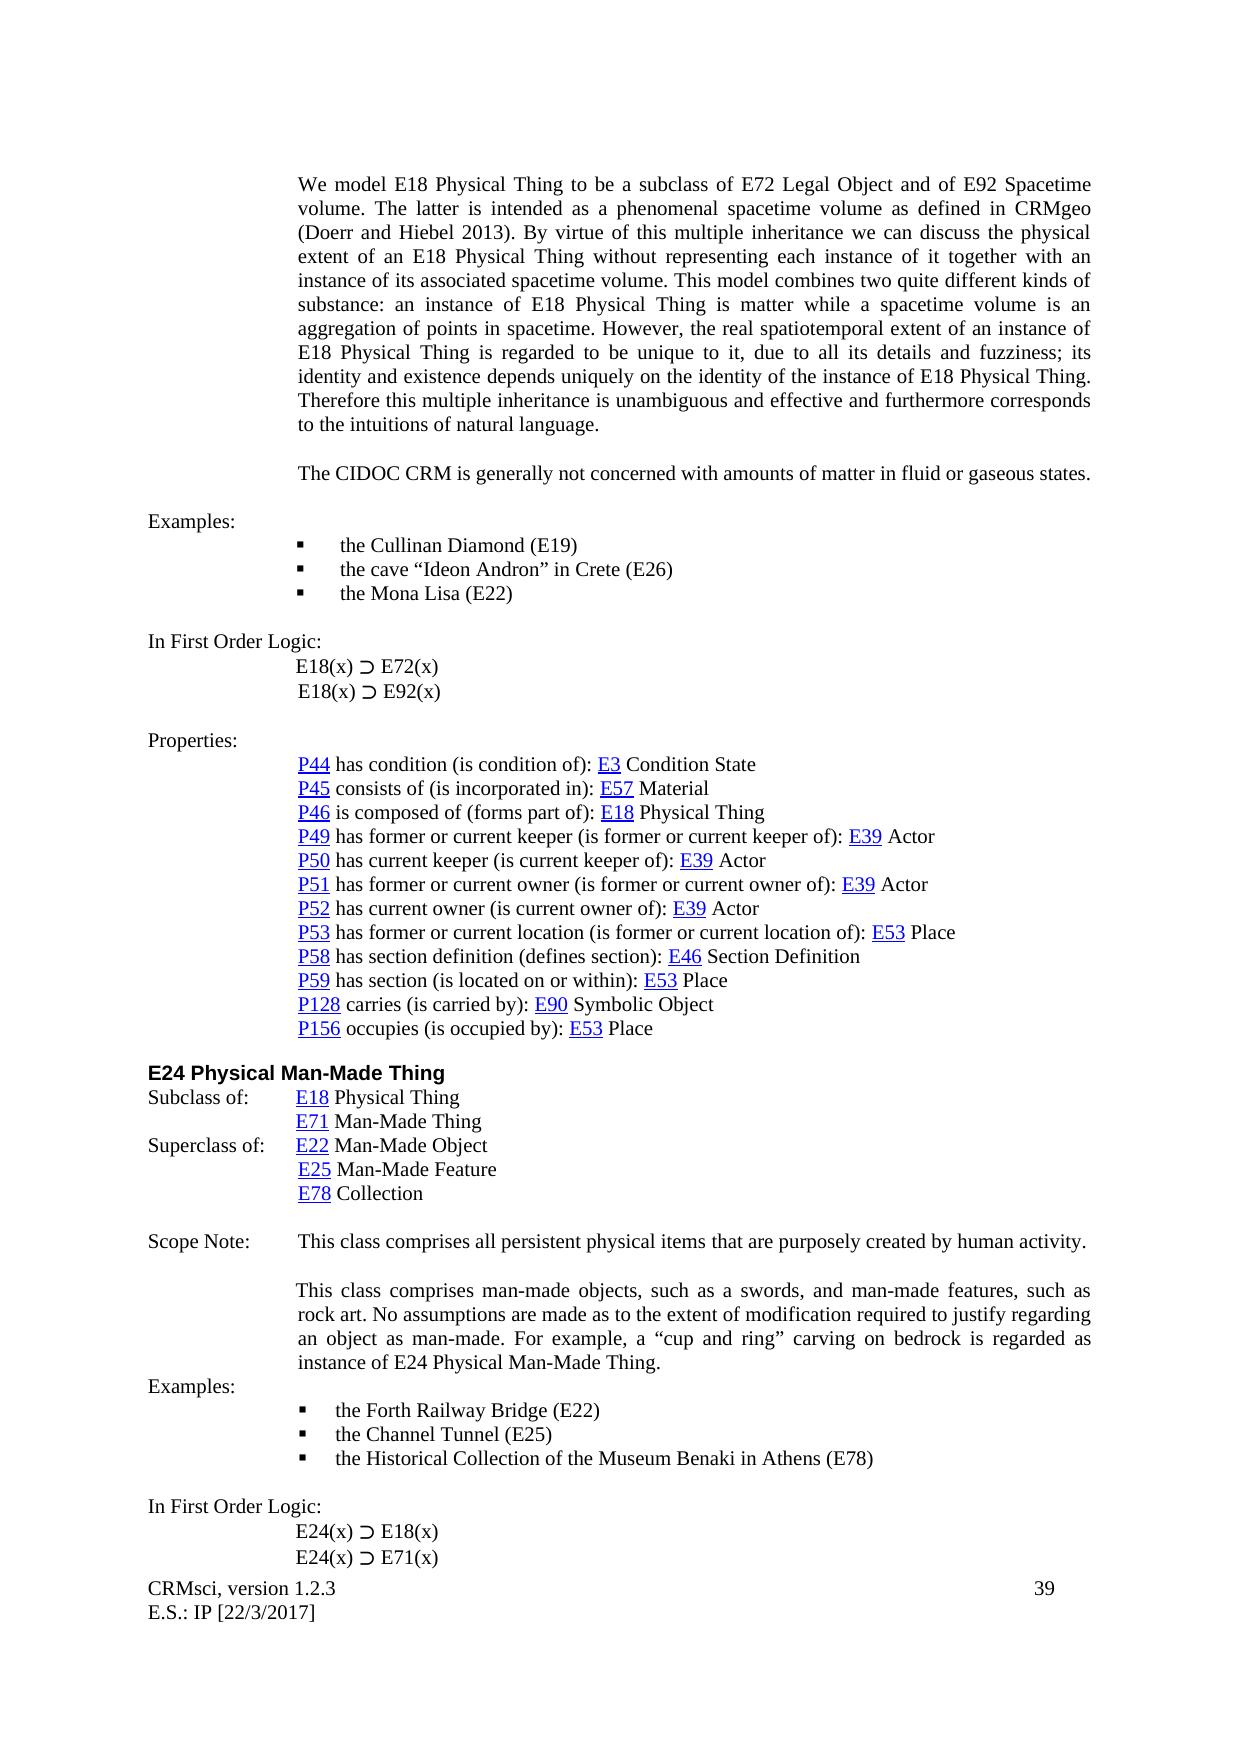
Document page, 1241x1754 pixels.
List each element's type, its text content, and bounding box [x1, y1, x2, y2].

text We model E18 Physical Thing to be a subclass of E72 Legal Object and of E92 Spacetime volume. The latter is intended as a phenomenal spacetime volume as defined in CRMgeo (Doerr and Hiebel 2013). By virtue of this multiple inheritance we can discuss the physical extent of an E18 Physical Thing without representing each instance of it together with an instance of its associated spacetime volume. This model combines two quite different kinds of substance: an instance of E18 Physical Thing is matter while a spacetime volume is an aggregation of points in spacetime. However, the real spatiotemporal extent of an instance of E18 Physical Thing is regarded to be unique to it, due to all its details and fuzziness; its identity and existence depends uniquely on the identity of the instance of E18 Physical Thing. Therefore this multiple inheritance is unambiguous and effective and furthermore corresponds to the intuitions of natural language. [298, 172, 1092, 436]
list the Cullinan Diamond (E19) [295, 533, 1092, 557]
text P53 has former or current location (is former or current location of): E53 Place [298, 920, 1092, 944]
text Superclass of: E22 Man-Made Object [148, 1133, 1092, 1157]
list the Historical Collection of the Museum Benaki in Athens (E78) [260, 1446, 1092, 1470]
text E78 Collection [223, 1181, 1092, 1205]
text In First Order Logic: [148, 1494, 1092, 1518]
text E25 Man-Made Feature [298, 1157, 1092, 1181]
text P52 has current owner (is current owner of): E39 Actor [298, 896, 1092, 920]
text P128 carries (is carried by): E90 Symbolic Object [298, 992, 1092, 1016]
subtitle E24 Physical Man-Made Thing [148, 1061, 1092, 1085]
text The CIDOC CRM is generally not concerned with amounts of matter in fluid or gaseous states. [298, 461, 1092, 484]
text P156 occupies (is occupied by): E53 Place [298, 1016, 1092, 1040]
text P59 has section (is located on or within): E53 Place [298, 968, 1092, 992]
text E18(x) ⊃ E92(x) [223, 678, 1092, 703]
list the Mona Lisa (E22) [295, 581, 1092, 605]
text Scope Note: This class comprises all persistent physical items that are purposely created by human activity. [148, 1229, 1092, 1253]
text E18(x) ⊃ E72(x) [148, 653, 1092, 678]
list the Forth Railway Bridge (E22) [260, 1398, 1092, 1422]
list the Channel Tunnel (E25) [260, 1422, 1092, 1446]
text P50 has current keeper (is current keeper of): E39 Actor [298, 848, 1092, 872]
list the cave “Ideon Andron” in Crete (E26) [295, 557, 1092, 581]
text E71 Man-Made Thing [148, 1109, 1092, 1133]
text Examples: [148, 509, 1092, 533]
text P45 consists of (is incorporated in): E57 Material [298, 776, 1092, 800]
text P51 has former or current owner (is former or current owner of): E39 Actor [298, 872, 1092, 896]
text P46 is composed of (forms part of): E18 Physical Thing [298, 800, 1092, 824]
text Subclass of: E18 Physical Thing [148, 1085, 1092, 1109]
text Properties: [148, 727, 1092, 752]
text P58 has section definition (defines section): E46 Section Definition [298, 944, 1092, 968]
text P44 has condition (is condition of): E3 Condition State [298, 752, 1092, 776]
text E24(x) ⊃ E18(x) [148, 1518, 1092, 1543]
text E24(x) ⊃ E71(x) [148, 1543, 1092, 1569]
text Examples: [148, 1374, 1092, 1398]
text In First Order Logic: [148, 629, 1092, 653]
text P49 has former or current keeper (is former or current keeper of): E39 Actor [298, 824, 1092, 848]
text This class comprises man-made objects, such as a swords, and man-made features, such as rock art. No assumptions are made as to the extent of modification required to justify regarding an object as man-made. For example, a “cup and ring” carving on bedrock is regarded as instance of E24 Physical Man-Made Thing. [295, 1278, 1092, 1374]
